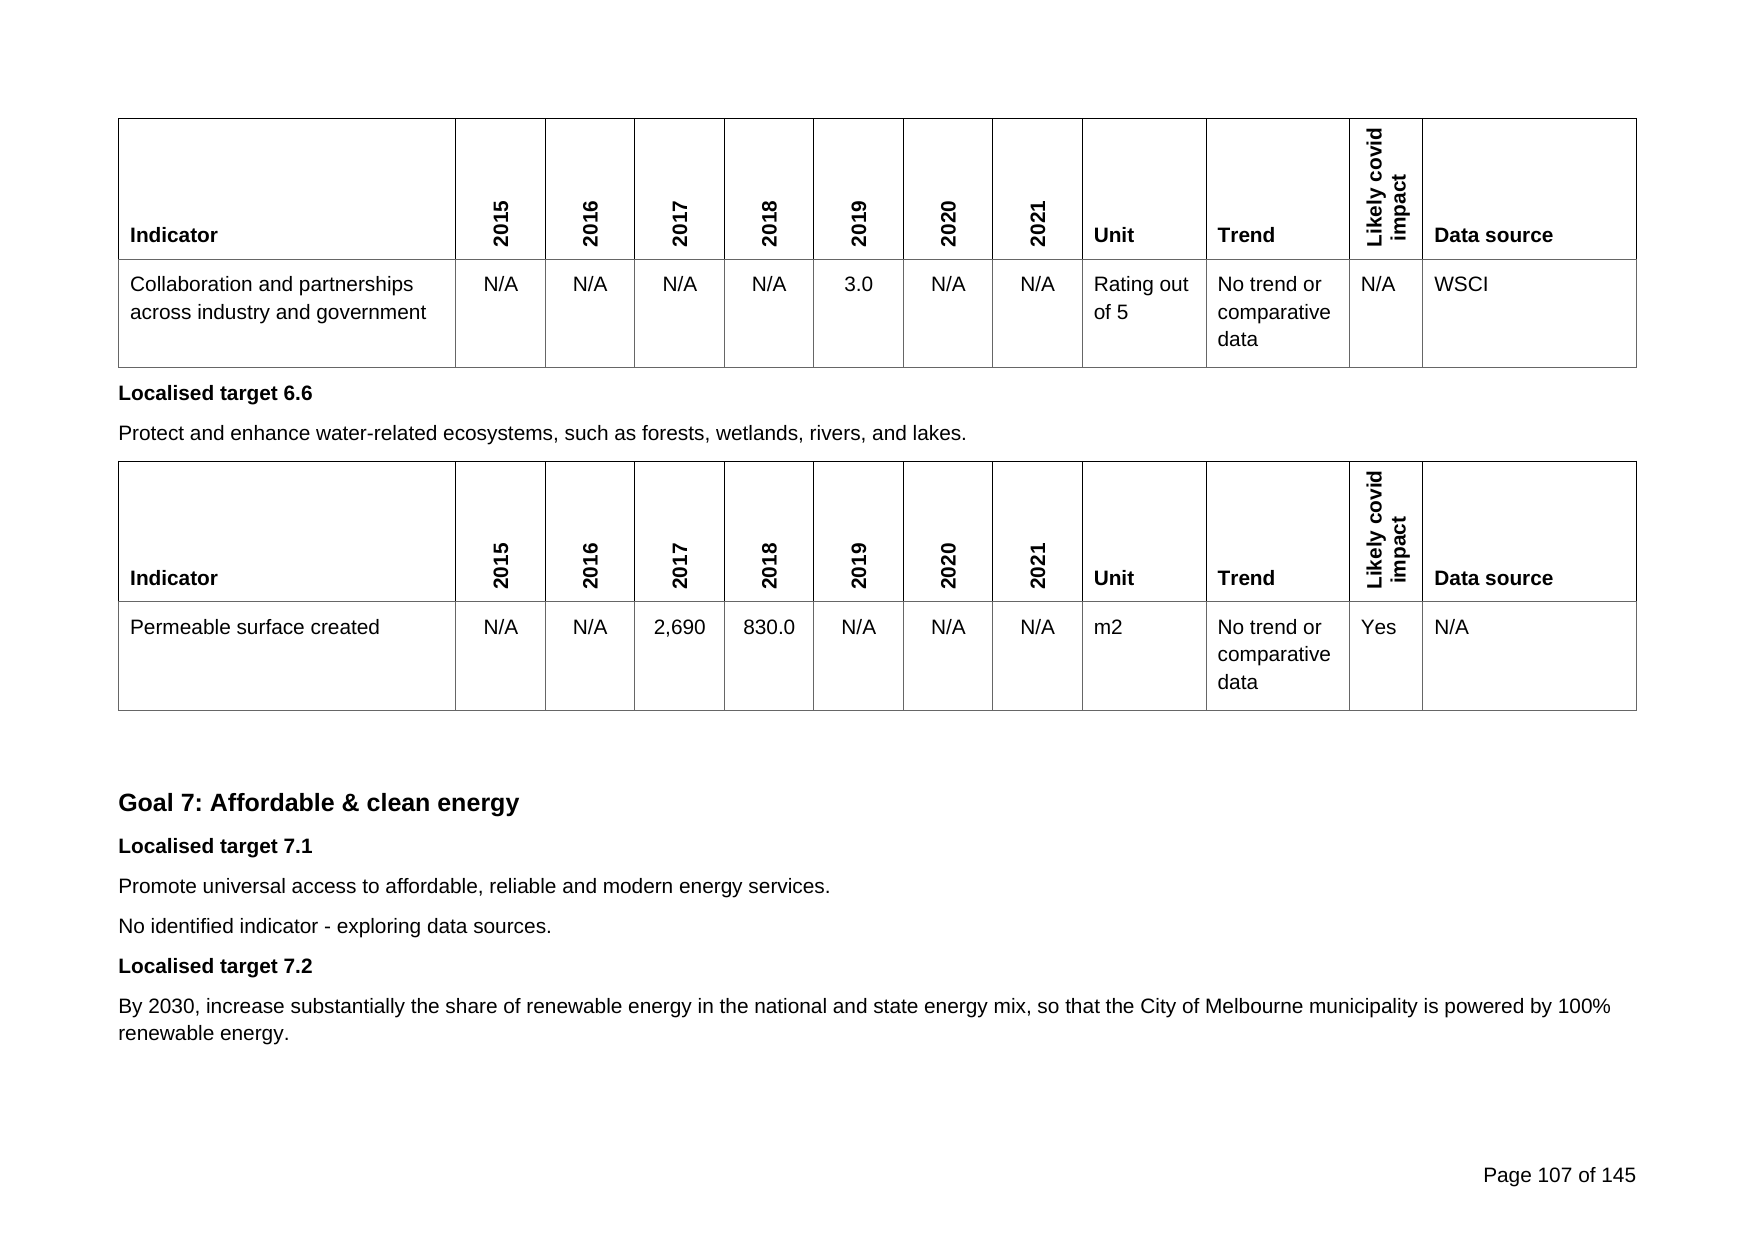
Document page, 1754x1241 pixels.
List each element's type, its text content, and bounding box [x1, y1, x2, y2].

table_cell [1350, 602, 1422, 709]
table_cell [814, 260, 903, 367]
subtitle Localised target 7.1 [118, 834, 1636, 858]
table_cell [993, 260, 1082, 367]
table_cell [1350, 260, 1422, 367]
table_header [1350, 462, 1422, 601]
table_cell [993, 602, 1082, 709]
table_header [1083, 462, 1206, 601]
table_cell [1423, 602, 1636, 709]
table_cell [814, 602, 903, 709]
subtitle Goal 7: Affordable & clean energy [118, 788, 1636, 817]
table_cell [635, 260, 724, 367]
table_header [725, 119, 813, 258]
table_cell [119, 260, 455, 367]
text By 2030, increase substantially the share of renewable energy in the national and state energy mix, so that the City of Melbourne municipality is powered by 100% renewable energy. [118, 994, 1636, 1045]
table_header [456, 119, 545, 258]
text No identified indicator - exploring data sources. [118, 914, 1636, 938]
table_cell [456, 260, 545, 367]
subtitle Localised target 7.2 [118, 954, 1636, 978]
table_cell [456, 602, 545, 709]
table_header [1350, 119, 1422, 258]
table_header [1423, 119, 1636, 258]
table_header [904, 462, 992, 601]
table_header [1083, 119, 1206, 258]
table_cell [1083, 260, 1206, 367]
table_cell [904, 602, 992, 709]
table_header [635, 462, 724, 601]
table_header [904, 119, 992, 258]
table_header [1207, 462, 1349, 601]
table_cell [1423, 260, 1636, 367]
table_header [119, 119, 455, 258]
text Promote universal access to affordable, reliable and modern energy services. [118, 874, 1636, 898]
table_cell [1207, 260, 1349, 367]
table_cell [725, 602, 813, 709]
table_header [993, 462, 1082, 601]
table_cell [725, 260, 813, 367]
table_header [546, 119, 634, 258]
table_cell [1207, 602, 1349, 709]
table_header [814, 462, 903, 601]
subtitle Localised target 6.6 [118, 381, 1636, 404]
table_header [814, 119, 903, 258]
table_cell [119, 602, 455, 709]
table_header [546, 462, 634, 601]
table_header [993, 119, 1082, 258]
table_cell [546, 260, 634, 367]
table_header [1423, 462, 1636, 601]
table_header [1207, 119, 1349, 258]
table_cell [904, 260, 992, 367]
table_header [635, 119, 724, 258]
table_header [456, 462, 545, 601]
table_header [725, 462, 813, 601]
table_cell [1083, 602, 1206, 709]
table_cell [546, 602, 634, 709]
text Protect and enhance water-related ecosystems, such as forests, wetlands, rivers, and lakes. [118, 421, 1636, 444]
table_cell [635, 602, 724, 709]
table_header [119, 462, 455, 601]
